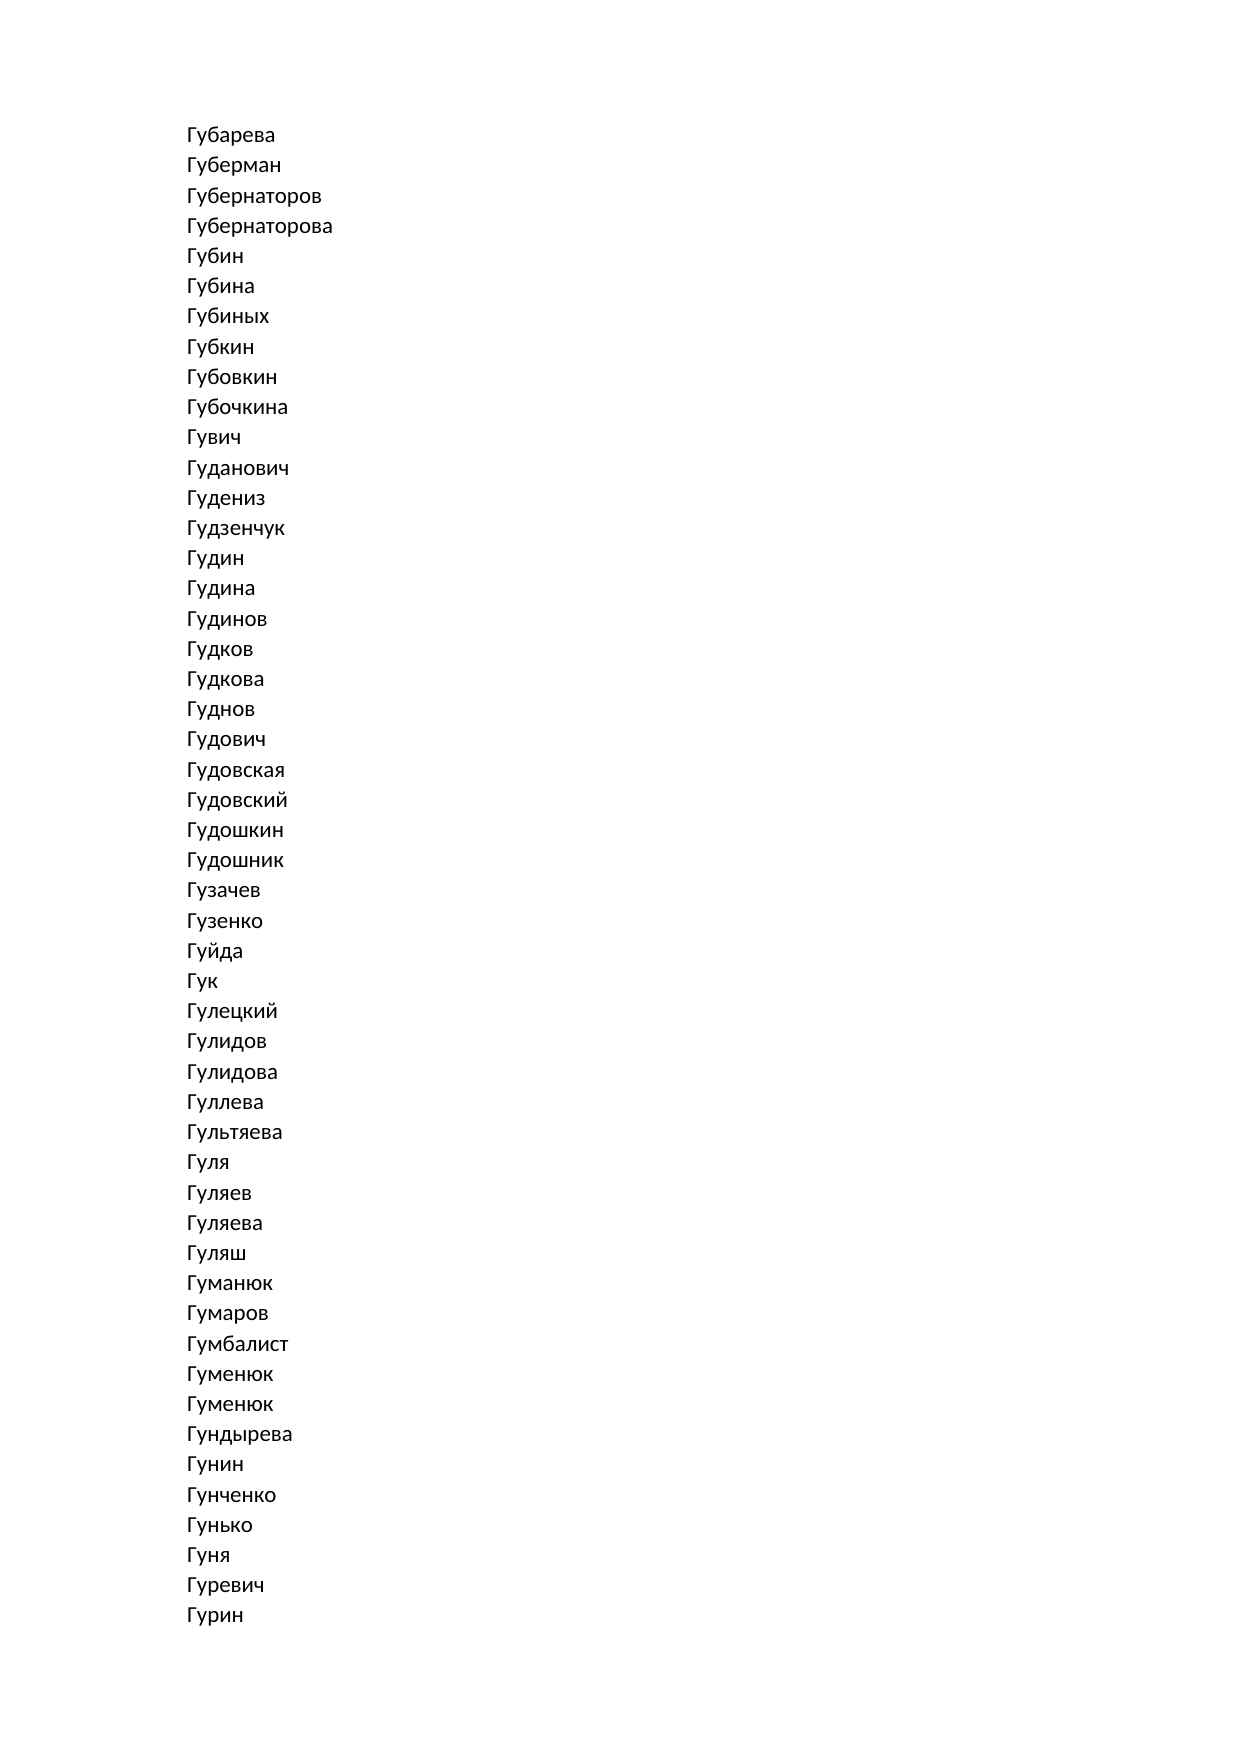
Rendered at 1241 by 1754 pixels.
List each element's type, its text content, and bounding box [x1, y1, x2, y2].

table_cell Губкин [176, 330, 506, 360]
table_cell Губарева [176, 118, 506, 148]
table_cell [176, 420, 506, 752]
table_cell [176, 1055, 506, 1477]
table_cell Губернаторова [176, 209, 506, 239]
table_cell Губин [176, 239, 506, 269]
table_cell Губиных [176, 299, 506, 329]
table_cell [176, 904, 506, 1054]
table_cell Губочкина [176, 390, 506, 420]
table_cell Губина [176, 269, 506, 299]
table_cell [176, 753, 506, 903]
table_cell Губерман [176, 148, 506, 178]
table_cell Губернаторов [176, 179, 506, 209]
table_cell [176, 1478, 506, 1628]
table_cell Губовкин [176, 360, 506, 390]
